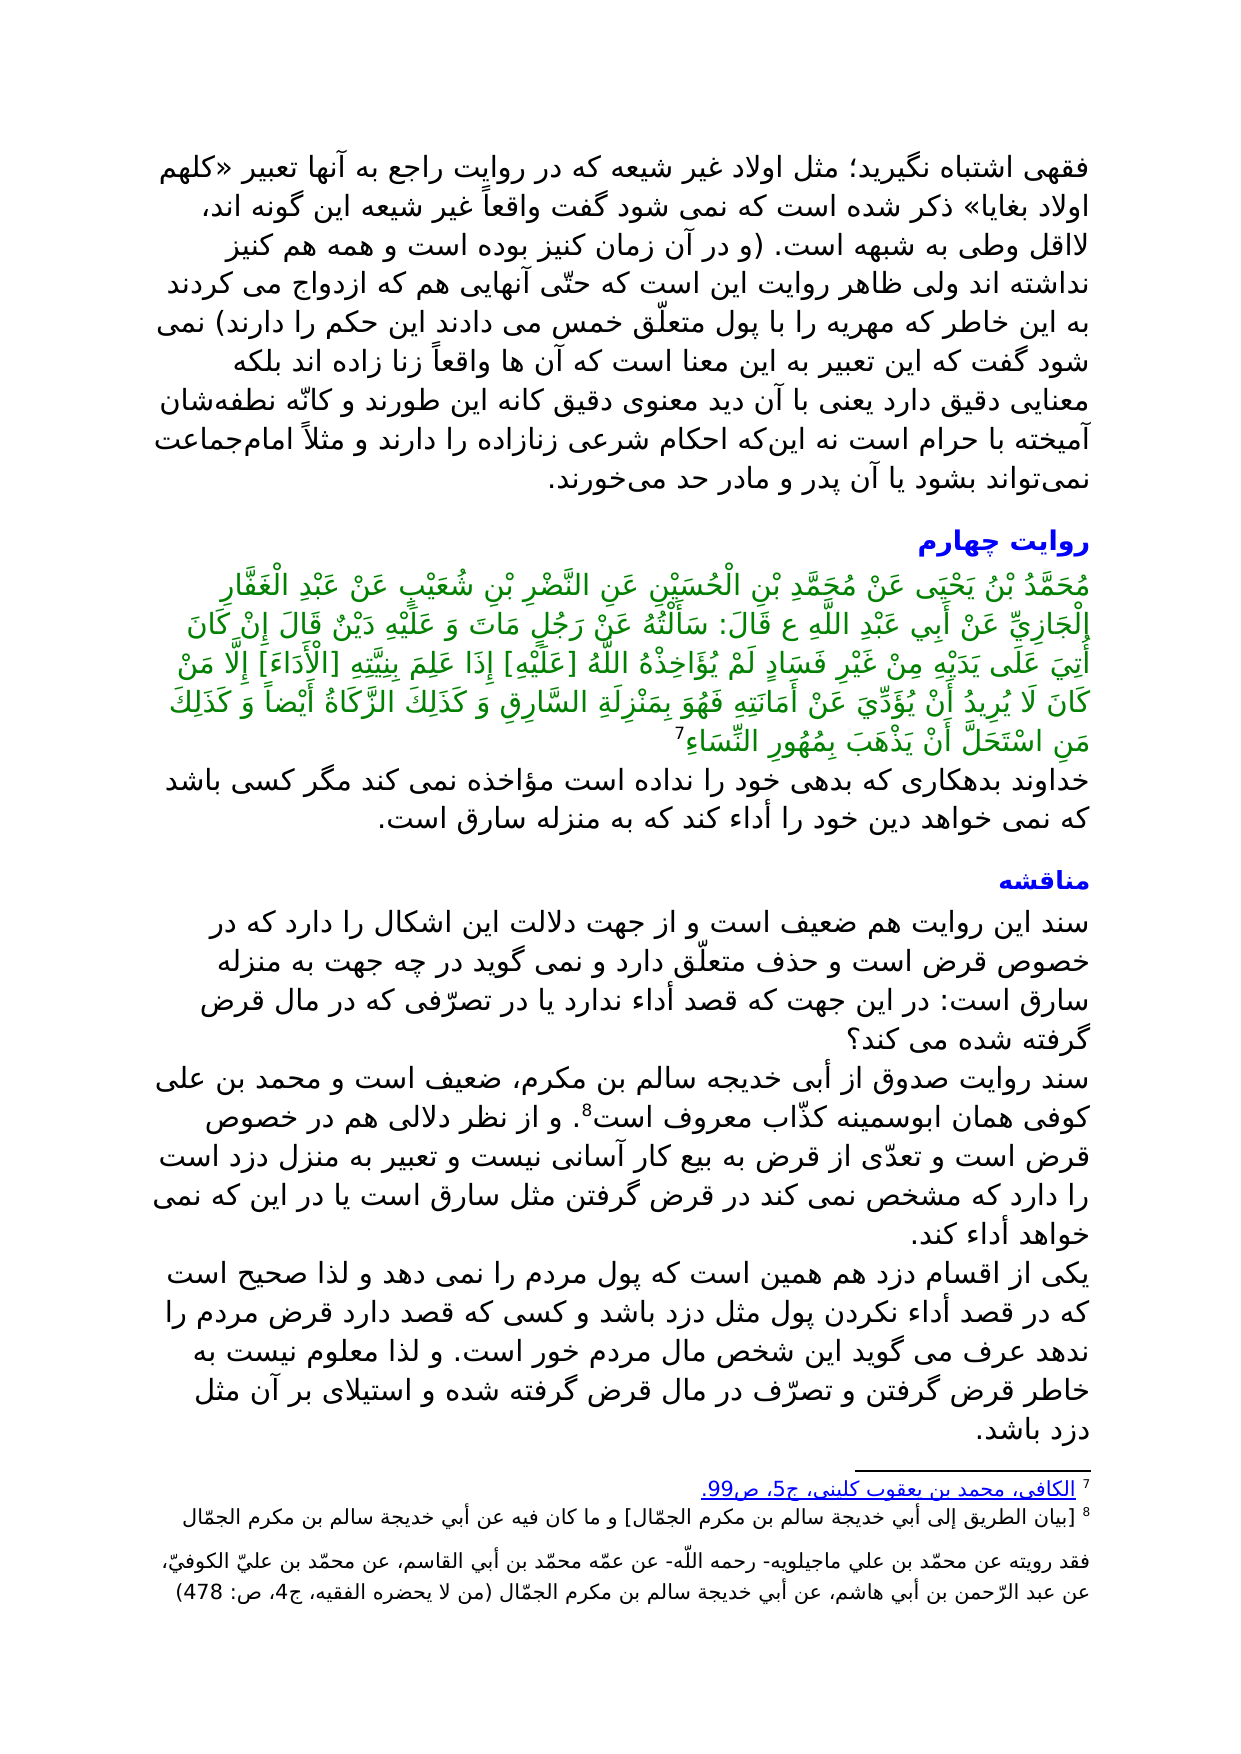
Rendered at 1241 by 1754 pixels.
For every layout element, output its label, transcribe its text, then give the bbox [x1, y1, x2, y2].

text روایت چهارم [150, 526, 1090, 557]
text یکی از اقسام دزد هم همین است که پول مردم را نمی دهد و لذا صحیح است که در قصد أداء نکردن پول مثل دزد باشد و کسی که قصد دارد قرض مردم را ندهد عرف می گوید این شخص مال مردم خور است. و لذا معلوم نیست به خاطر قرض گرفتن و تصرّف در مال قرض گرفته شده و استیلای بر آن مثل دزد باشد. [150, 1256, 1090, 1446]
text سند روایت صدوق از أبی خدیجه سالم بن مکرم، ضعیف است و محمد بن علی کوفی همان ابوسمینه کذّاب معروف است. و از نظر دلالی هم در خصوص قرض است و تعدّی از قرض به بیع کار آسانی نیست و تعبیر به منزل دزد است را دارد که مشخص نمی کند در قرض گرفتن مثل سارق است یا در این که نمی خواهد أداء کند. [150, 1061, 1090, 1251]
text سند این روایت هم ضعیف است و از جهت دلالت این اشکال را دارد که در خصوص قرض است و حذف متعلّق دارد و نمی گوید در چه جهت به منزله سارق است: در این جهت که قصد أداء ندارد یا در تصرّفی که در مال قرض گرفته شده می کند؟ [150, 906, 1090, 1056]
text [150, 150, 1090, 496]
text مُحَمَّدُ بْنُ يَحْيَى عَنْ مُحَمَّدِ بْنِ الْحُسَيْنِ عَنِ النَّضْرِ بْنِ شُعَيْبٍ عَنْ عَبْدِ الْغَفَّارِ الْجَازِيِّ عَنْ أَبِي عَبْدِ اللَّهِ ع قَالَ: سَأَلْتُهُ عَنْ رَجُلٍ مَاتَ وَ عَلَيْهِ دَيْنٌ قَالَ إِنْ كَانَ أُتِيَ عَلَى يَدَيْهِ مِنْ غَيْرِ فَسَادٍ لَمْ يُؤَاخِذْهُ اللَّهُ [عَلَيْهِ] إِذَا عَلِمَ بِنِيَّتِهِ [الْأَدَاءَ] إِلَّا مَنْ كَانَ لَا يُرِيدُ أَنْ يُؤَدِّيَ عَنْ أَمَانَتِهِ فَهُوَ بِمَنْزِلَةِ السَّارِقِ وَ كَذَلِكَ الزَّكَاةُ أَيْضاً وَ كَذَلِكَ مَنِ اسْتَحَلَّ أَنْ يَذْهَبَ بِمُهُورِ النِّسَاءِ [150, 568, 1090, 758]
text خداوند بدهکاری که بدهی خود را نداده است مؤاخذه نمی کند مگر کسی باشد که نمی خواهد دین خود را أداء کند که به منزله سارق است. [150, 763, 1090, 836]
subtitle مناقشه [150, 866, 1090, 895]
